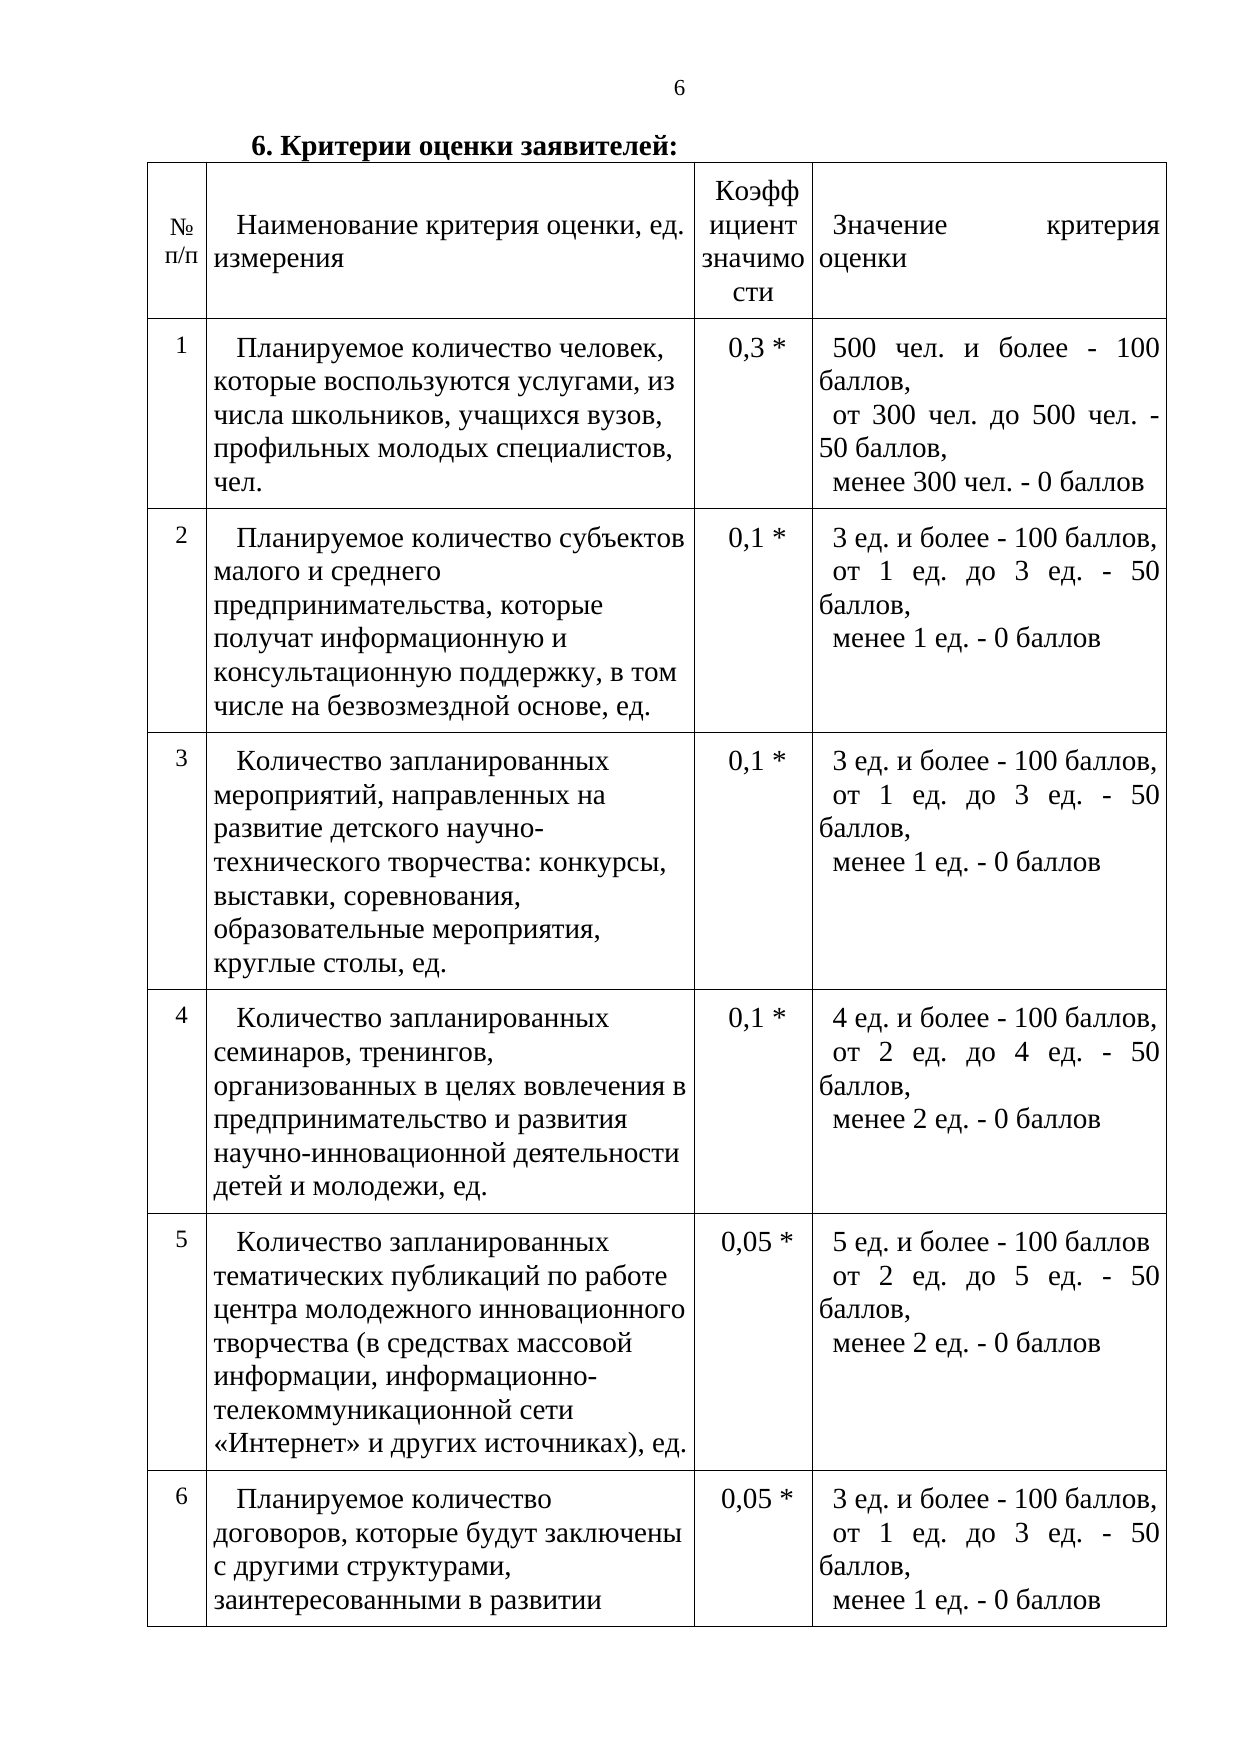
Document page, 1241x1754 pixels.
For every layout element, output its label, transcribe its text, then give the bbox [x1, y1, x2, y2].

table_cell 5 ед. и более - 100 баллов от 2 ед. до 5 ед. - 50 баллов, менее 2 ед. - 0 баллов [813, 1214, 1166, 1469]
table_cell Количество запланированных тематических публикаций по работе центра молодежного инновационного творчества (в средствах массовой информации, информационно-телекоммуникационной сети «Интернет» и других источниках), ед. [207, 1214, 694, 1469]
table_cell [207, 1471, 694, 1626]
table_header № п/п [148, 163, 206, 318]
table_cell 3 [148, 733, 206, 989]
table_cell 3 ед. и более - 100 баллов, от 1 ед. до 3 ед. - 50 баллов, менее 1 ед. - 0 баллов [813, 509, 1166, 732]
table_cell 2 [148, 509, 206, 732]
table_header Коэффициент значимости [695, 163, 812, 318]
text 6. Критерии оценки заявителей: [177, 128, 1181, 162]
table_cell 0,1 * [695, 733, 812, 989]
table_cell 0,1 * [695, 990, 812, 1212]
table_cell 5 [148, 1214, 206, 1469]
table_cell 4 [148, 990, 206, 1212]
table_cell 500 чел. и более - 100 баллов, от 300 чел. до 500 чел. - 50 баллов, менее 300 чел. - 0 баллов [813, 319, 1166, 508]
table_cell 0,1 * [695, 509, 812, 732]
table_cell 4 ед. и более - 100 баллов, от 2 ед. до 4 ед. - 50 баллов, менее 2 ед. - 0 баллов [813, 990, 1166, 1212]
table_cell Планируемое количество человек, которые воспользуются услугами, из числа школьников, учащихся вузов, профильных молодых специалистов, чел. [207, 319, 694, 508]
table_header Наименование критерия оценки, ед. измерения [207, 163, 694, 318]
table_cell 6 [148, 1471, 206, 1626]
table_cell Количество запланированных семинаров, тренингов, организованных в целях вовлечения в предпринимательство и развития научно-инновационной деятельности детей и молодежи, ед. [207, 990, 694, 1212]
table_cell 0,3 * [695, 319, 812, 508]
table_cell 0,05 * [695, 1214, 812, 1469]
table_cell Количество запланированных мероприятий, направленных на развитие детского научно-технического творчества: конкурсы, выставки, соревнования, образовательные мероприятия, круглые столы, ед. [207, 733, 694, 989]
table_header Значение критерия оценки [813, 163, 1166, 318]
table_cell 1 [148, 319, 206, 508]
table_cell 0,05 * [695, 1471, 812, 1626]
table_cell Планируемое количество субъектов малого и среднего предпринимательства, которые получат информационную и консультационную поддержку, в том числе на безвозмездной основе, ед. [207, 509, 694, 732]
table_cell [813, 1471, 1166, 1626]
table_cell 3 ед. и более - 100 баллов, от 1 ед. до 3 ед. - 50 баллов, менее 1 ед. - 0 баллов [813, 733, 1166, 989]
